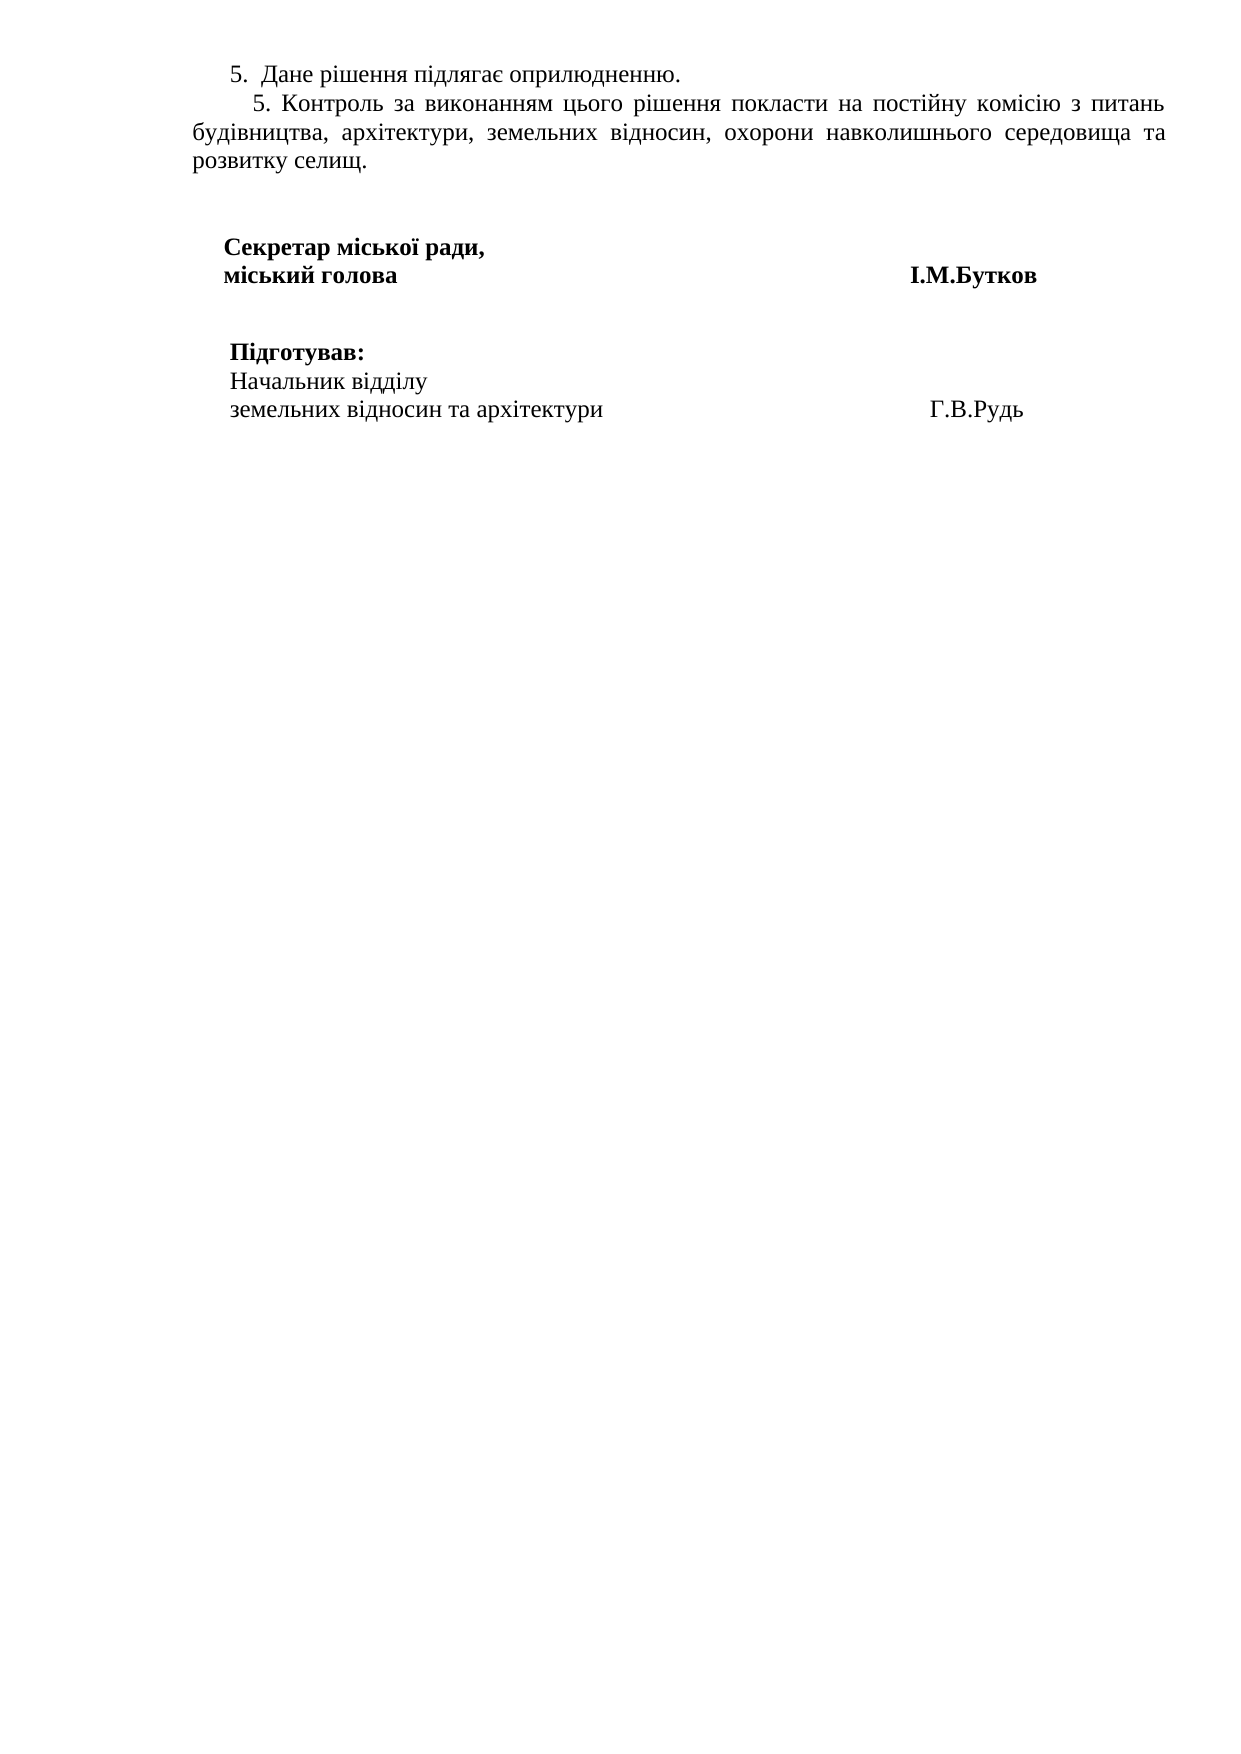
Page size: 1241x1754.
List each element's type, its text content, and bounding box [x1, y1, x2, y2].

text земельних відносин та архітектури Г.В.Рудь [192, 394, 1167, 423]
text Начальник відділу [192, 366, 1167, 394]
text Підготував: [192, 337, 1167, 366]
text 5. Контроль за виконанням цього рішення покласти на постійну комісію з питань будівництва, архітектури, земельних відносин, охорони навколишнього середовища та розвитку селищ. [192, 88, 1167, 174]
text міський голова І.М.Бутков [192, 260, 1167, 289]
text Секретар міської ради, [192, 232, 1167, 260]
text 5. Дане рішення підлягає оприлюдненню. [192, 59, 1167, 88]
